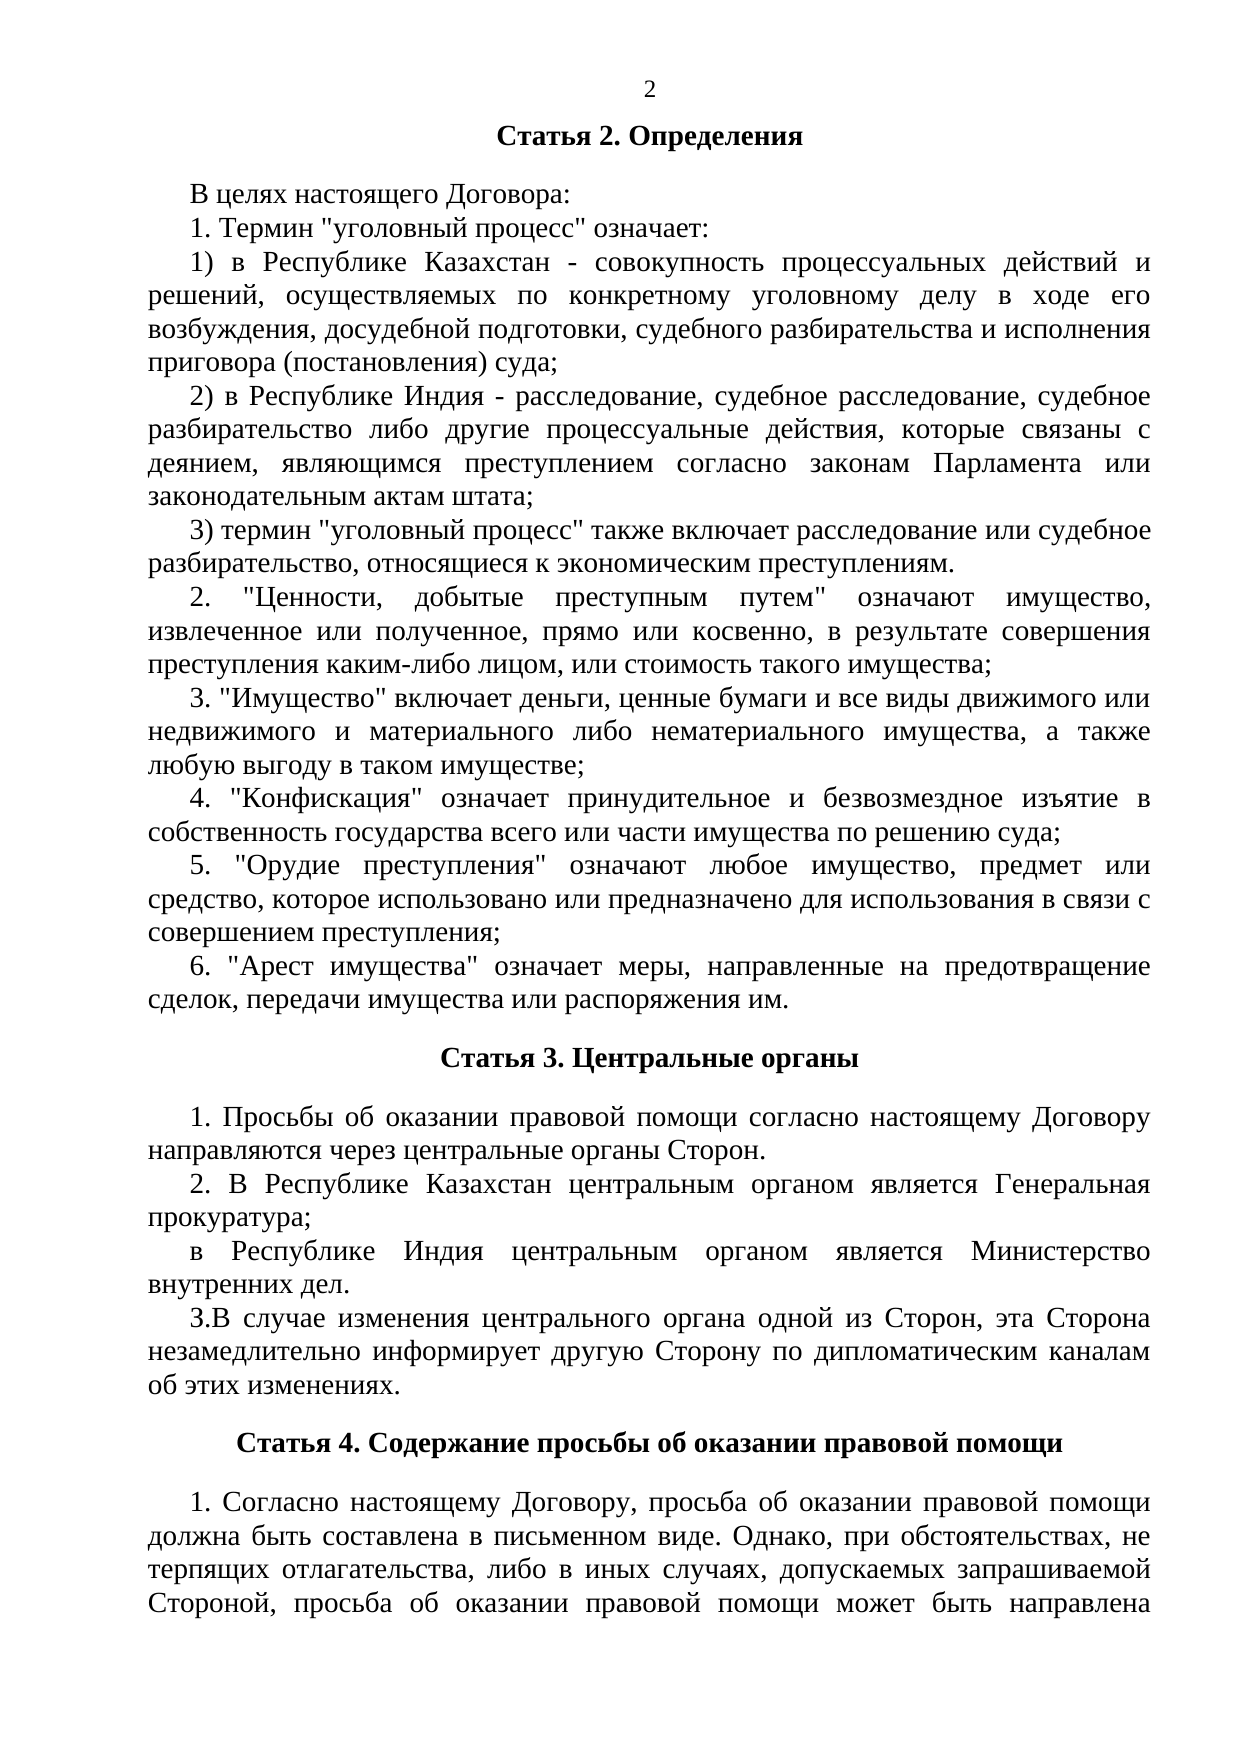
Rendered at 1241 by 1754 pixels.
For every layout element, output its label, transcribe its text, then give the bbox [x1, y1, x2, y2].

text 2. "Ценности, добытые преступным путем" означают имущество, извлеченное или полученное, прямо или косвенно, в результате совершения преступления каким-либо лицом, или стоимость такого имущества; [148, 579, 1152, 680]
text 2. В Республике Казахстан центральным органом является Генеральная прокуратура; [148, 1166, 1152, 1233]
text В целях настоящего Договора: [148, 177, 1152, 210]
text 3) термин "уголовный процесс" также включает расследование или судебное разбирательство, относящиеся к экономическим преступлениям. [148, 512, 1152, 579]
text 1. Просьбы об оказании правовой помощи согласно настоящему Договору направляются через центральные органы Сторон. [148, 1099, 1152, 1166]
text Статья 3. Центральные органы [148, 1040, 1152, 1074]
text 6. "Арест имущества" означает меры, направленные на предотвращение сделок, передачи имущества или распоряжения им. [148, 948, 1152, 1015]
text 4. "Конфискация" означает принудительное и безвозмездное изъятие в собственность государства всего или части имущества по решению суда; [148, 780, 1152, 847]
text 2) в Республике Индия - расследование, судебное расследование, судебное разбирательство либо другие процессуальные действия, которые связаны с деянием, являющимся преступлением согласно законам Парламента или законодательным актам штата; [148, 378, 1152, 512]
text 5. "Орудие преступления" означают любое имущество, предмет или средство, которое использовано или предназначено для использования в связи с совершением преступления; [148, 847, 1152, 948]
text 3. "Имущество" включает деньги, ценные бумаги и все виды движимого или недвижимого и материального либо нематериального имущества, а также любую выгоду в таком имуществе; [148, 680, 1152, 780]
text Статья 2. Определения [148, 118, 1152, 152]
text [148, 1484, 1152, 1618]
text 1. Термин "уголовный процесс" означает: [148, 210, 1152, 244]
text Статья 4. Содержание просьбы об оказании правовой помощи [148, 1426, 1152, 1459]
text З.В случае изменения центрального органа одной из Сторон, эта Сторона незамедлительно информирует другую Сторону по дипломатическим каналам об этих изменениях. [148, 1300, 1152, 1401]
text в Республике Индия центральным органом является Министерство внутренних дел. [148, 1233, 1152, 1300]
text 1) в Республике Казахстан - совокупность процессуальных действий и решений, осуществляемых по конкретному уголовному делу в ходе его возбуждения, досудебной подготовки, судебного разбирательства и исполнения приговора (постановления) суда; [148, 244, 1152, 378]
